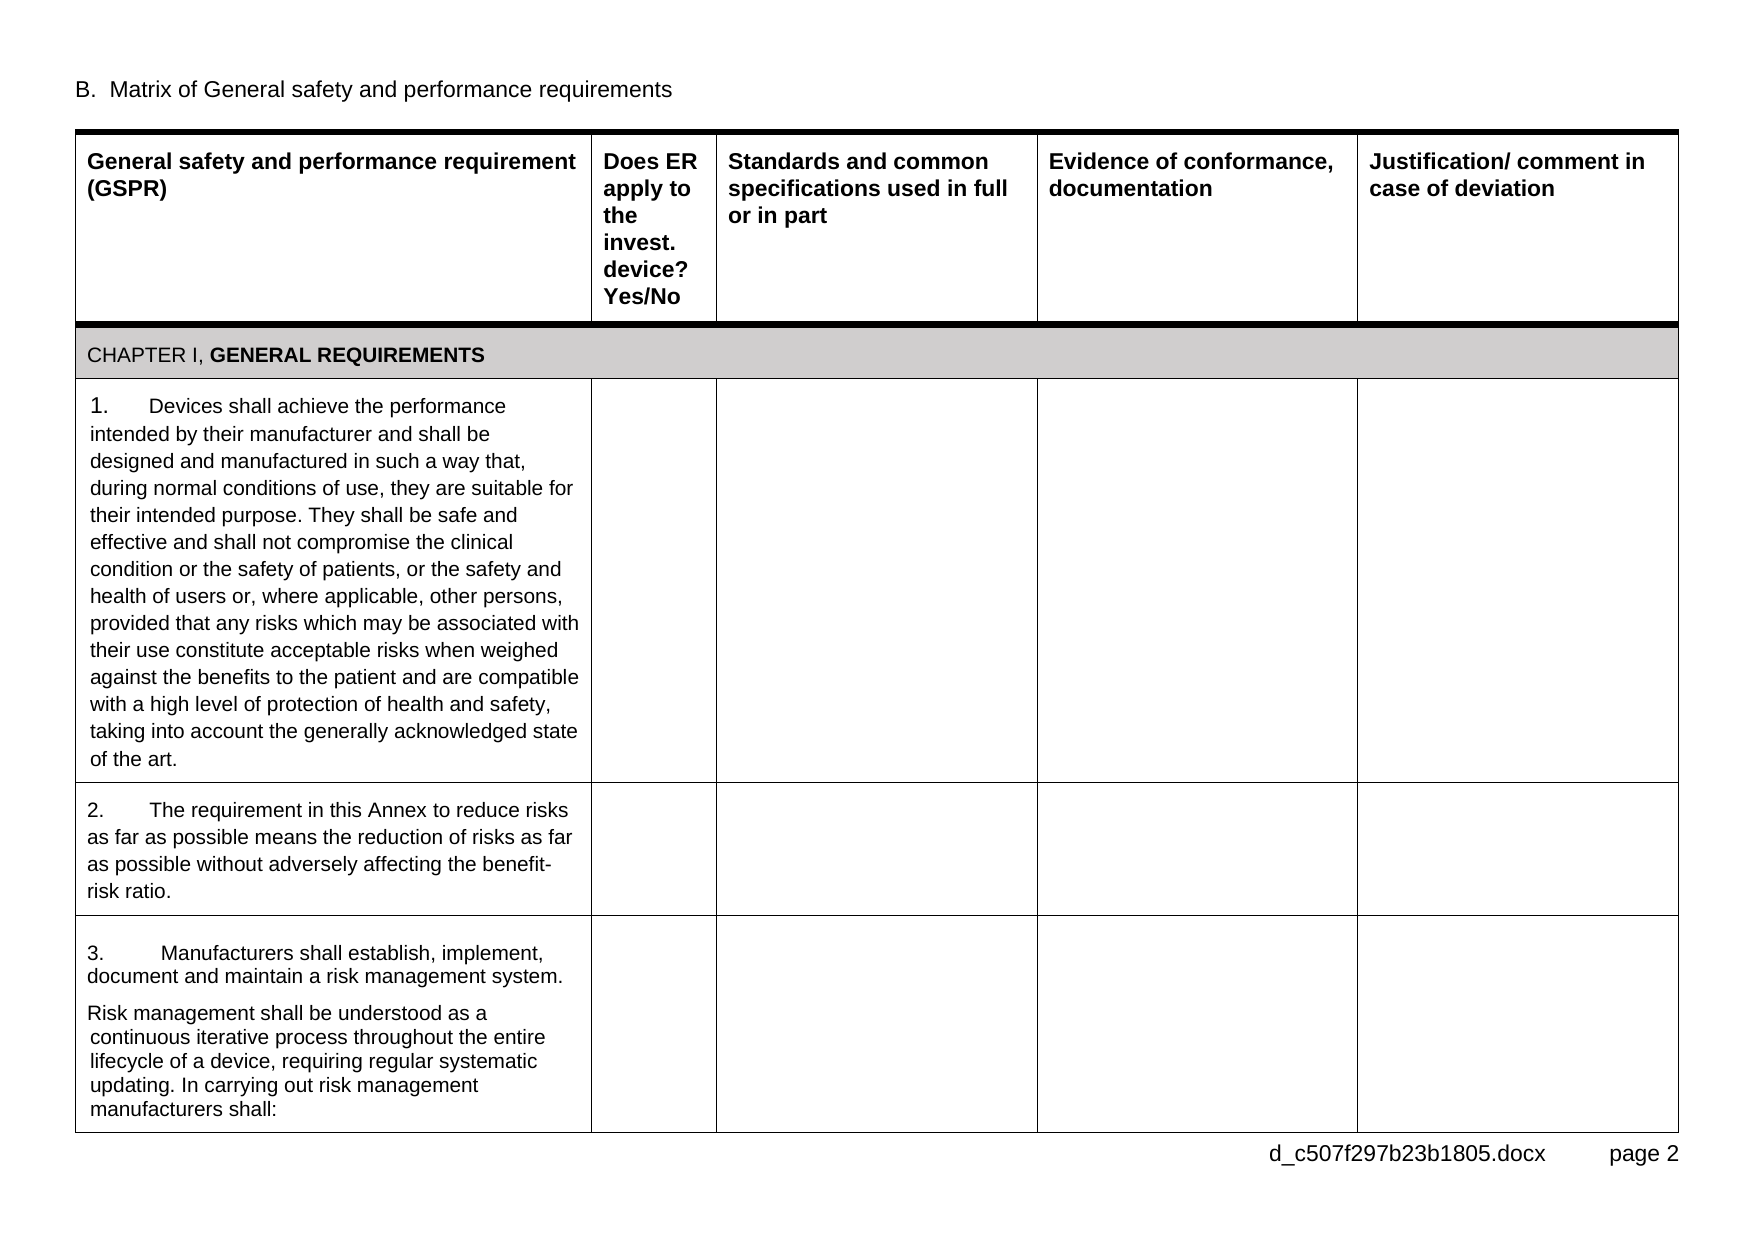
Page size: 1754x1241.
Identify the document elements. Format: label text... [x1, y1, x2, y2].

table_cell [1358, 916, 1678, 1132]
table_cell [1358, 379, 1678, 782]
text B. Matrix of General safety and performance requirements [75, 75, 1679, 102]
table_cell [592, 783, 716, 915]
table_cell [1358, 783, 1678, 915]
table_cell 3. Manufacturers shall establish, implement, document and maintain a risk management system. Risk management shall be understood as a continuous iterative process throughout the entire lifecycle of a device, requiring regular systematic updating. In carrying out risk management manufacturers shall: [76, 916, 591, 1132]
table_cell [717, 379, 1037, 782]
table_cell CHAPTER I, GENERAL REQUIREMENTS [76, 328, 1678, 378]
table_cell [717, 916, 1037, 1132]
table_cell [1038, 379, 1357, 782]
table_header Justification/ comment in case of deviation [1358, 135, 1678, 321]
table_cell 1. Devices shall achieve the performance intended by their manufacturer and shall be designed and manufactured in such a way that, during normal conditions of use, they are suitable for their intended purpose. They shall be safe and effective and shall not compromise the clinical condition or the safety of patients, or the safety and health of users or, where applicable, other persons, provided that any risks which may be associated with their use constitute acceptable risks when weighed against the benefits to the patient and are compatible with a high level of protection of health and safety, taking into account the generally acknowledged state of the art. [76, 379, 591, 782]
table_cell [1038, 783, 1357, 915]
table_cell [717, 783, 1037, 915]
table_cell [592, 916, 716, 1132]
table_cell 2. The requirement in this Annex to reduce risks as far as possible means the reduction of risks as far as possible without adversely affecting the benefit-risk ratio. [76, 783, 591, 915]
table_header Does ER apply to the invest. device? Yes/No [592, 135, 716, 321]
table_header Evidence of conformance, documentation [1038, 135, 1357, 321]
table_cell [592, 379, 716, 782]
table_cell [1038, 916, 1357, 1132]
table_header Standards and common specifications used in full or in part [717, 135, 1037, 321]
table_header General safety and performance requirement (GSPR) [76, 135, 591, 321]
